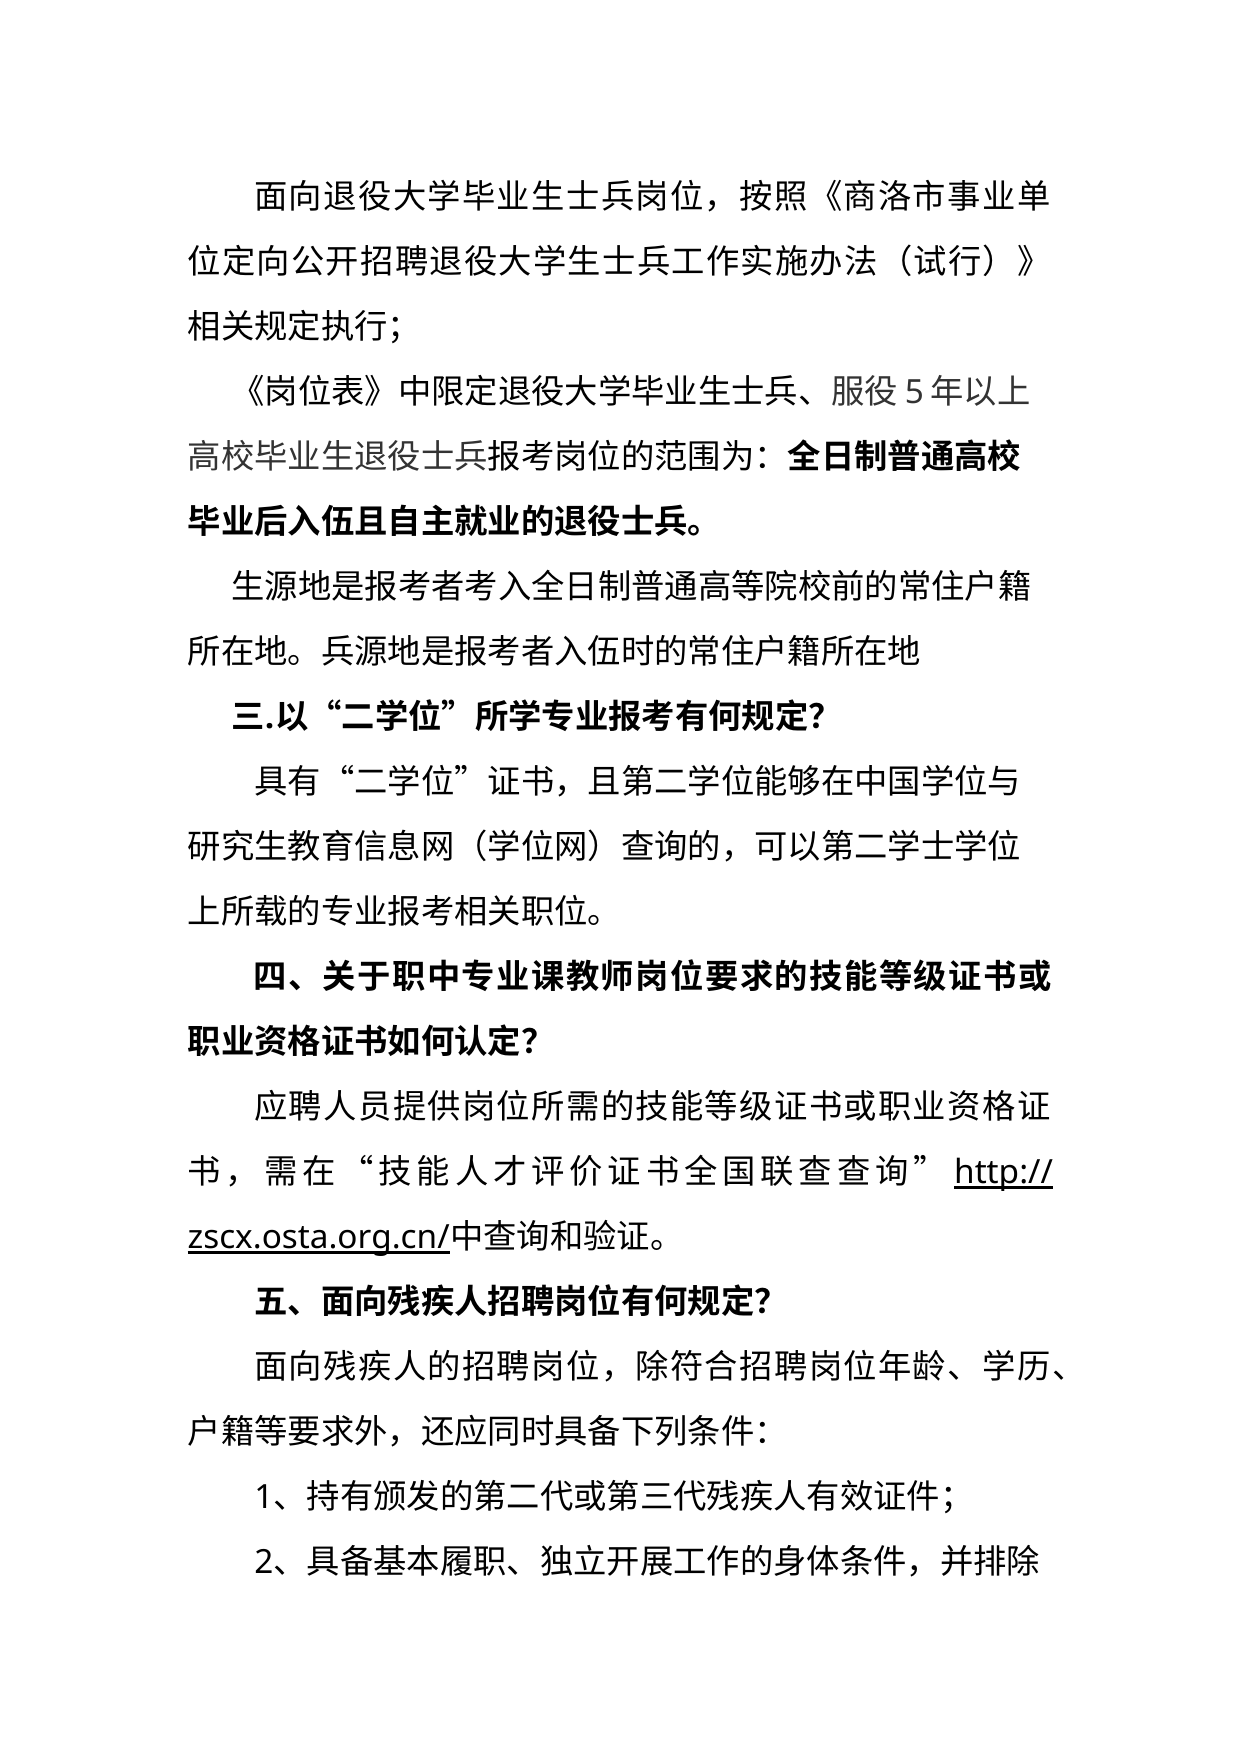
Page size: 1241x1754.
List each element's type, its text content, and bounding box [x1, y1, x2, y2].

text 应聘人员提供岗位所需的技能等级证书或职业资格证书，需在“技能人才评价证书全国联查查询”http://zscx.osta.org.cn/中查询和验证。 [187, 1072, 1053, 1267]
list 具备基本履职、独立开展工作的身体条件，并排除 [187, 1527, 1053, 1592]
text 生源地是报考者考入全日制普通高等院校前的常住户籍所在地。兵源地是报考者入伍时的常住户籍所在地 [187, 552, 1053, 682]
text 面向残疾人的招聘岗位，除符合招聘岗位年龄、学历、户籍等要求外，还应同时具备下列条件： [187, 1332, 1053, 1462]
text 四、关于职中专业课教师岗位要求的技能等级证书或职业资格证书如何认定？ [187, 942, 1053, 1072]
text 面向退役大学毕业生士兵岗位，按照《商洛市事业单位定向公开招聘退役大学生士兵工作实施办法（试行）》相关规定执行； [187, 162, 1053, 357]
list 持有颁发的第二代或第三代残疾人有效证件； [187, 1462, 1053, 1527]
text 具有“二学位”证书，且第二学位能够在中国学位与研究生教育信息网（学位网）查询的，可以第二学士学位上所载的专业报考相关职位。 [187, 747, 1053, 942]
text 《岗位表》中限定退役大学毕业生士兵、服役5年以上高校毕业生退役士兵报考岗位的范围为：全日制普通高校毕业后入伍且自主就业的退役士兵。 [187, 357, 1053, 552]
list 以“二学位”所学专业报考有何规定？ [187, 682, 1053, 747]
list 面向残疾人招聘岗位有何规定？ [187, 1267, 1053, 1332]
